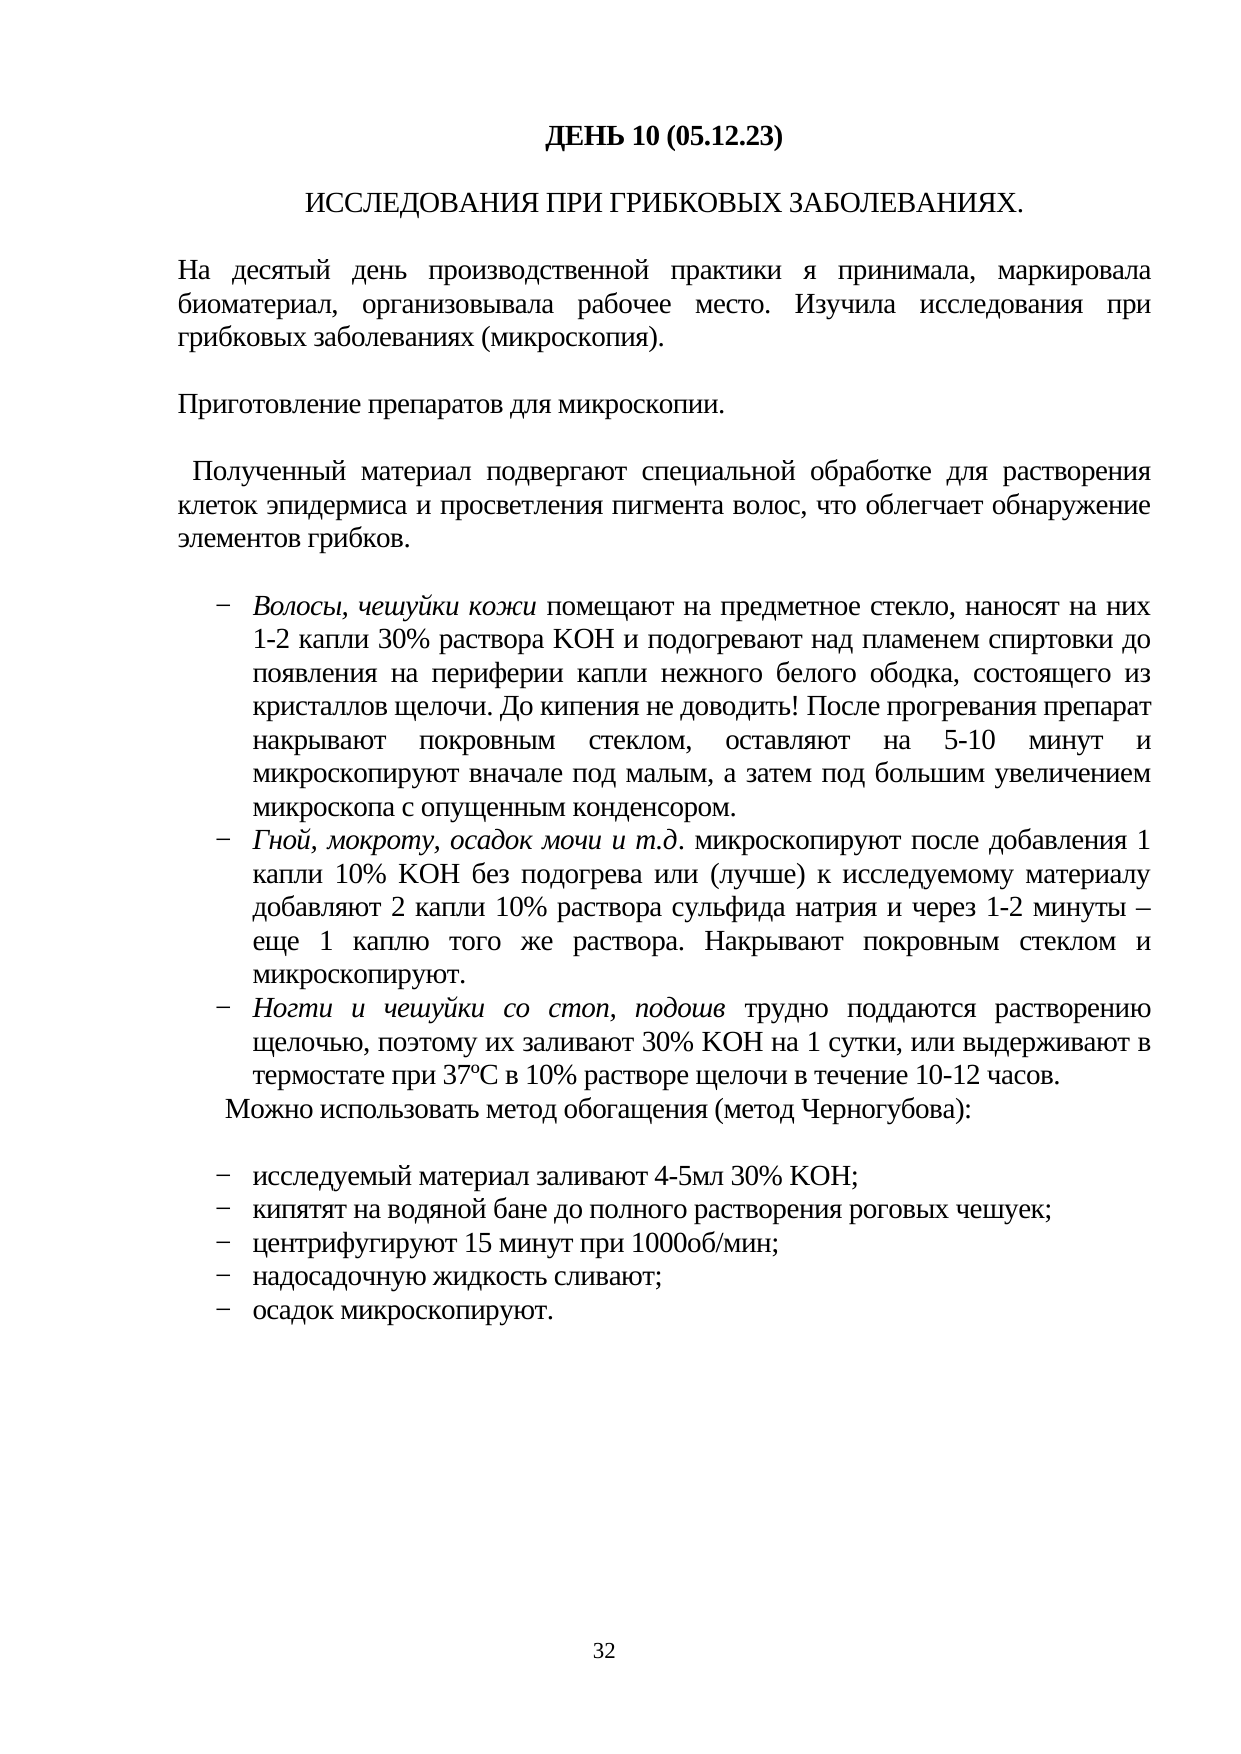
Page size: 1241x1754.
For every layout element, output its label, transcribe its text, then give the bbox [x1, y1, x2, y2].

list осадок микроскопируют. [215, 1292, 1152, 1326]
list центрифугируют 15 минут при 1000об/мин; [215, 1225, 1152, 1258]
list Ногти и чешуйки со стоп, подошв трудно поддаются растворению щелочью, поэтому их заливают 30% KOH на 1 сутки, или выдерживают в термостате при 37ºС в 10% растворе щелочи в течение 10-12 часов. [215, 990, 1152, 1091]
list Гной, мокроту, осадок мочи и т.д. микроскопируют после добавления 1 капли 10% KOH без подогрева или (лучше) к исследуемому материалу добавляют 2 капли 10% раствора сульфида натрия и через 1-2 минуты – еще 1 каплю того же раствора. Накрывают покровным стеклом и микроскопируют. [215, 822, 1152, 990]
list кипятят на водяной бане до полного растворения роговых чешуек; [215, 1191, 1152, 1225]
text ИССЛЕДОВАНИЯ ПРИ ГРИБКОВЫХ ЗАБОЛЕВАНИЯХ. [177, 185, 1152, 219]
text Полученный материал подвергают специальной обработке для растворения клеток эпидермиса и просветления пигмента волос, что облегчает обнаружение элементов грибков. [177, 453, 1152, 554]
text Можно использовать метод обогащения (метод Черногубова): [177, 1091, 1152, 1124]
text ДЕНЬ 10 (05.12.23) [177, 118, 1152, 152]
text На десятый день производственной практики я принимала, маркировала биоматериал, организовывала рабочее место. Изучила исследования при грибковых заболеваниях (микроскопия). [177, 252, 1152, 353]
text Приготовление препаратов для микроскопии. [177, 386, 1152, 420]
list Волосы, чешуйки кожи помещают на предметное стекло, наносят на них 1-2 капли 30% раствора KOH и подогревают над пламенем спиртовки до появления на периферии капли нежного белого ободка, состоящего из кристаллов щелочи. До кипения не доводить! После прогревания препарат накрывают покровным стеклом, оставляют на 5-10 минут и микроскопируют вначале под малым, а затем под большим увеличением микроскопа с опущенным конденсором. [215, 588, 1152, 822]
list исследуемый материал заливают 4-5мл 30% KOH; [215, 1158, 1152, 1191]
list надосадочную жидкость сливают; [215, 1258, 1152, 1292]
